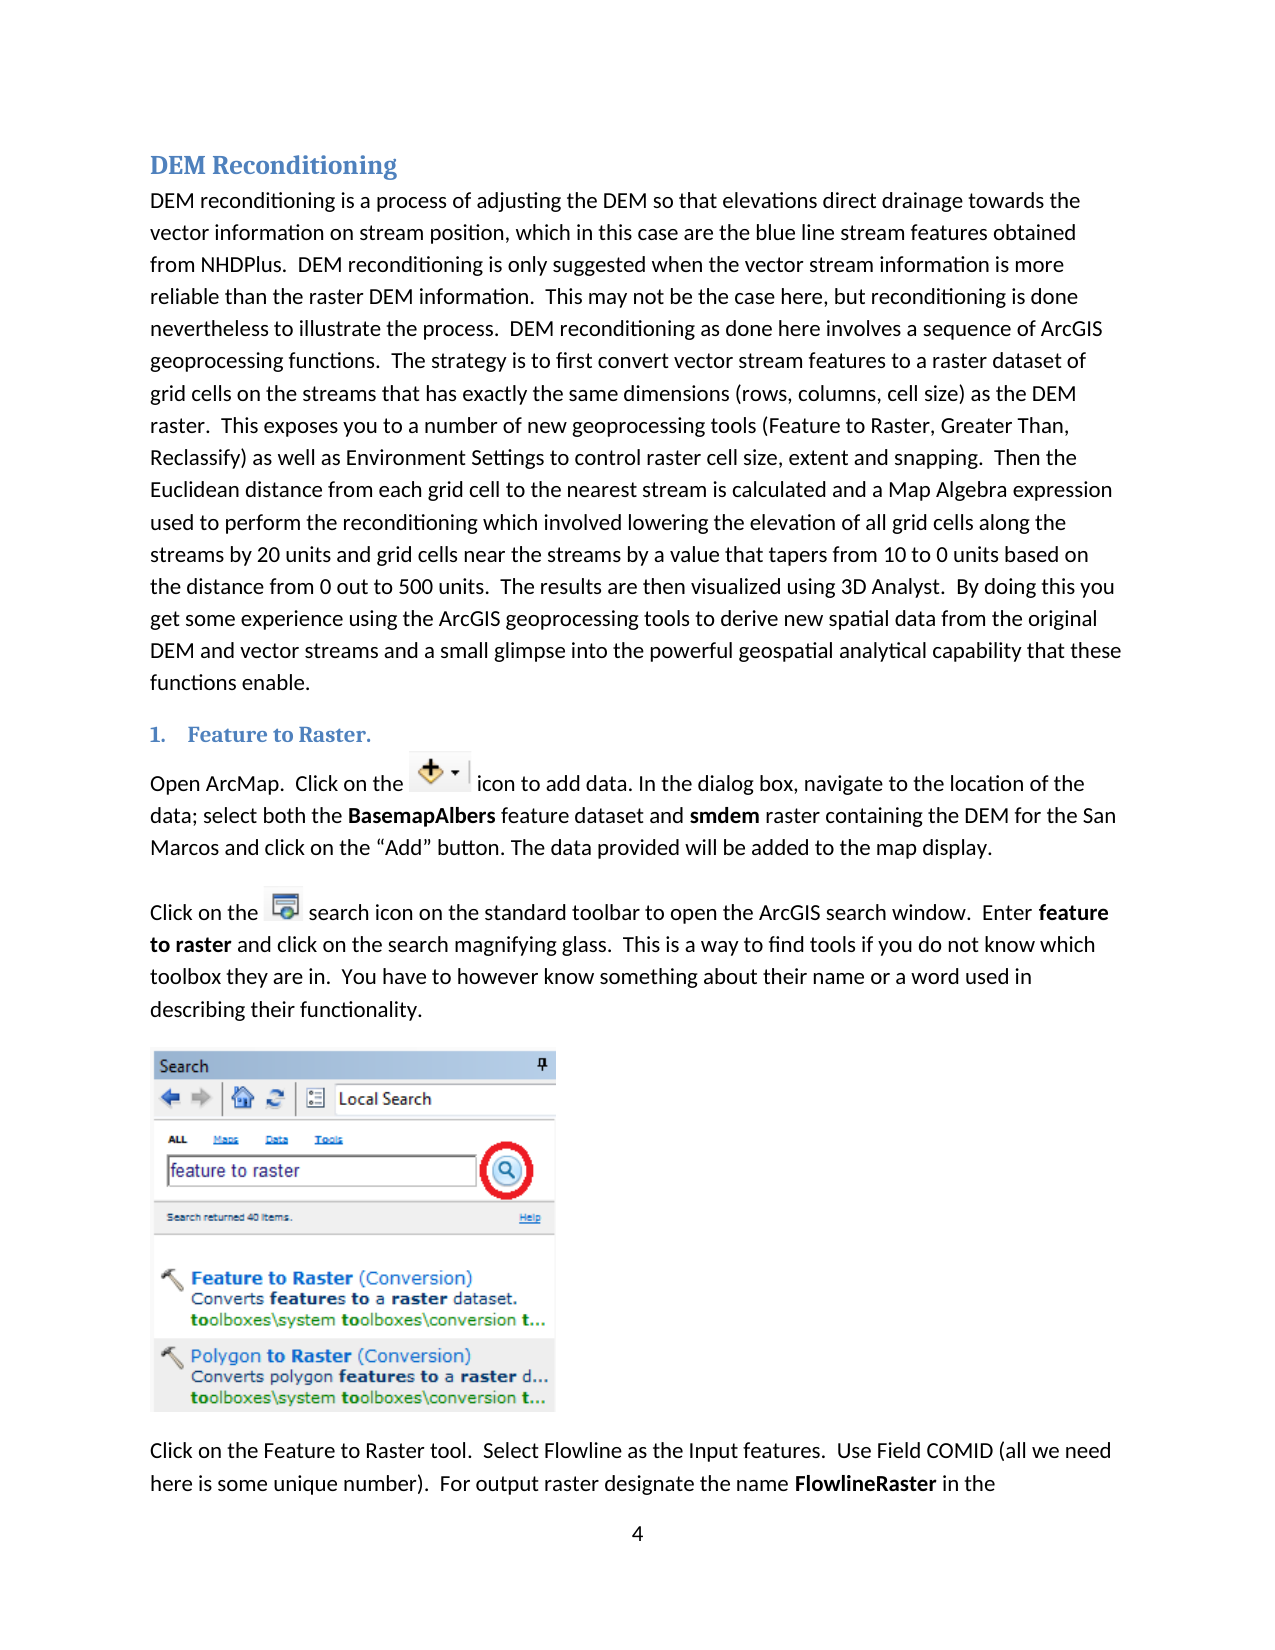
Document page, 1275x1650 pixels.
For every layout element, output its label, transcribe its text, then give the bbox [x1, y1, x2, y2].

picture [263, 886, 304, 921]
text DEM reconditioning is a process of adjusting the DEM so that elevations direct drainage towards the vector information on stream position, which in this case are the blue line stream features obtained from NHDPlus. DEM reconditioning is only suggested when the vector stream information is more reliable than the raster DEM information. This may not be the case here, but reconditioning is done nevertheless to illustrate the process. DEM reconditioning as done here involves a sequence of ArcGIS geoprocessing functions. The strategy is to first convert vector stream features to a raster dataset of grid cells on the streams that has exactly the same dimensions (rows, columns, cell size) as the DEM raster. This exposes you to a number of new geoprocessing tools (Feature to Raster, Greater Than, Reclassify) as well as Environment Settings to control raster cell size, extent and snapping. Then the Euclidean distance from each grid cell to the nearest stream is calculated and a Map Algebra expression used to perform the reconditioning which involved lowering the elevation of all grid cells along the streams by 20 units and grid cells near the streams by a value that tapers from 10 to 0 units based on the distance from 0 out to 500 units. The results are then visualized using 3D Analyst. By doing this you get some experience using the ArcGIS geoprocessing tools to derive new spatial data from the original DEM and vector streams and a small glimpse into the powerful geospatial analytical capability that these functions enable. [150, 186, 1125, 697]
text Click on the search icon on the standard toolbar to open the ArcGIS search window. Enter feature to raster and click on the search magnifying glass. This is a way to find tools if you do not know which toolbox they are in. You have to however know something about their name or a word used in describing their functionality. [150, 886, 1125, 1023]
picture [150, 1047, 556, 1412]
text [150, 1436, 1125, 1497]
picture [409, 751, 472, 792]
text Open ArcMap. Click on the icon to add data. In the dialog box, navigate to the location of the data; select both the BasemapAlbers feature dataset and smdem raster containing the DEM for the San Marcos and click on the “Add” button. The data provided will be added to the map display. [150, 752, 1125, 861]
subtitle Feature to Raster. [150, 722, 1125, 748]
subtitle DEM Reconditioning [150, 150, 1125, 181]
